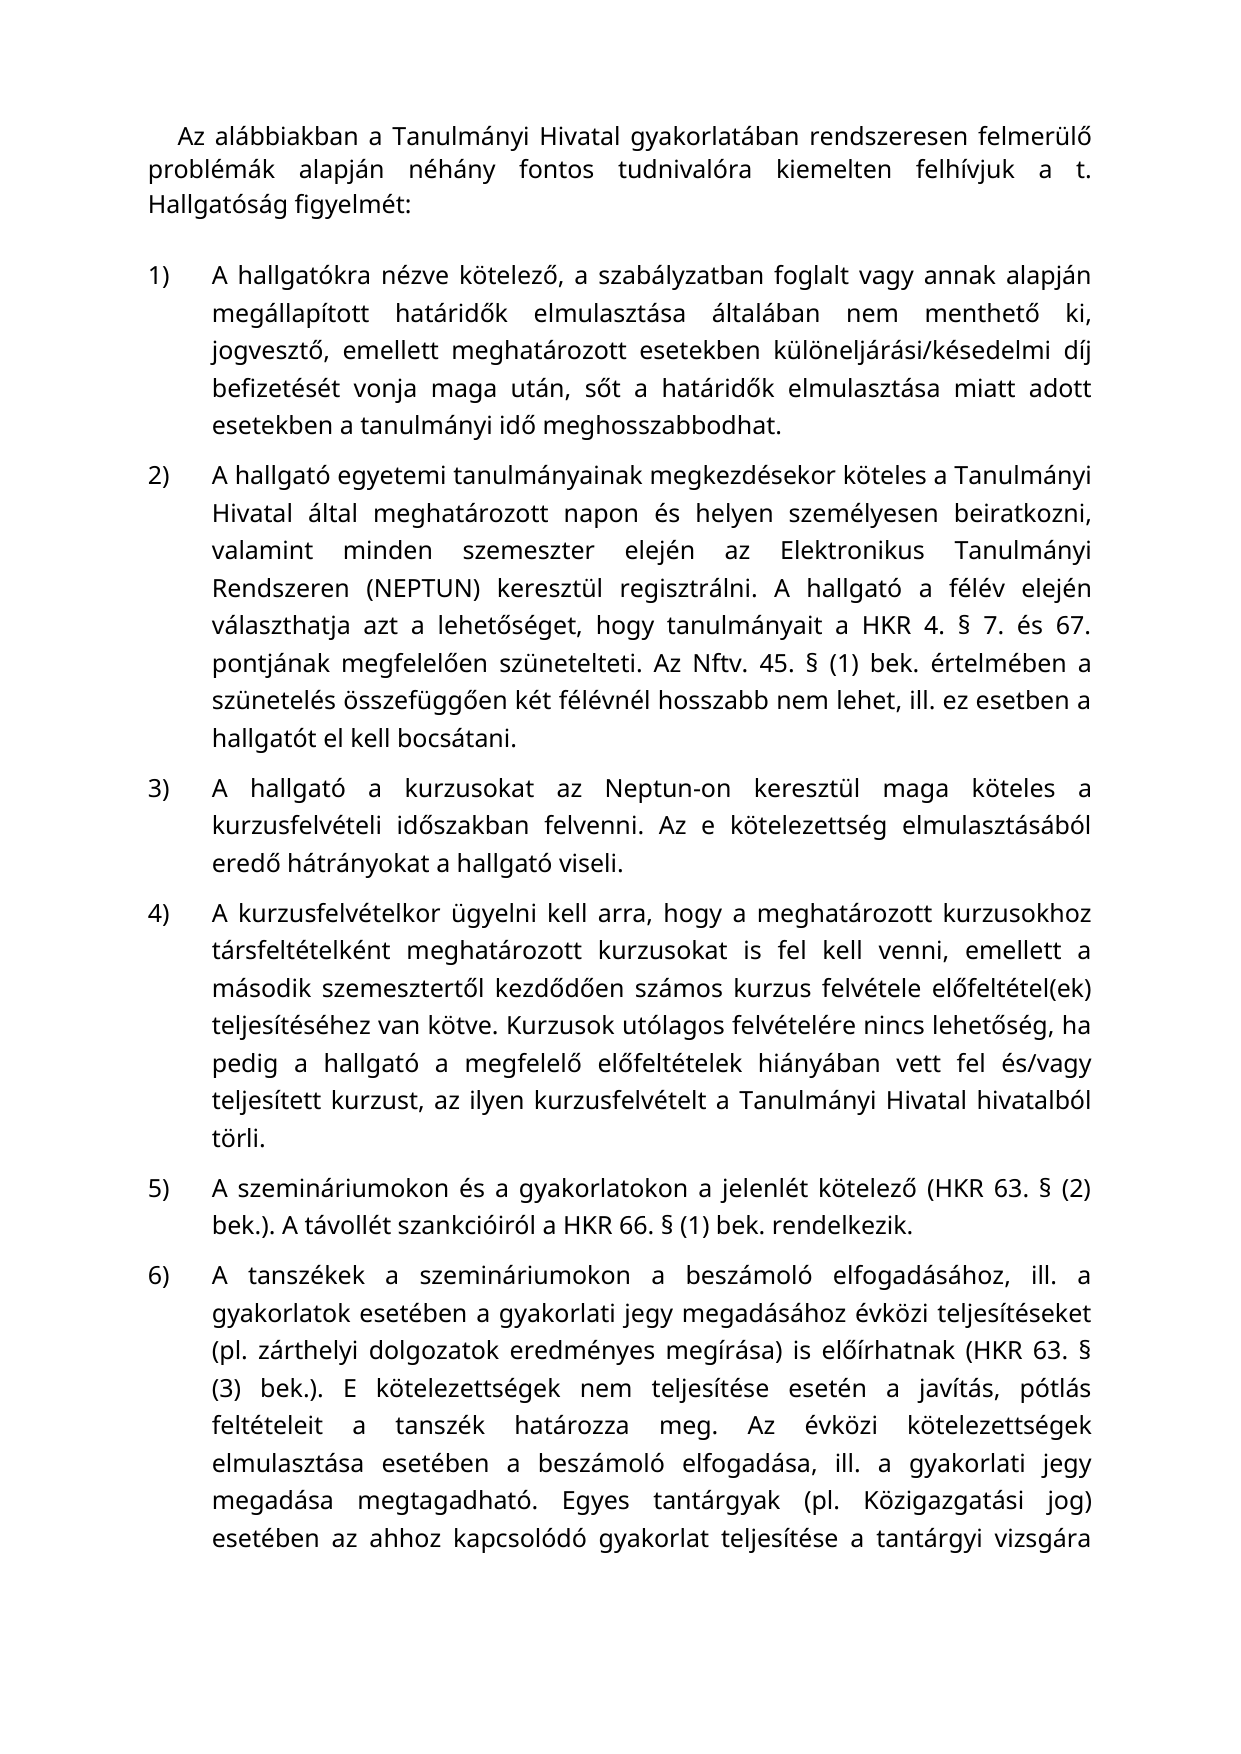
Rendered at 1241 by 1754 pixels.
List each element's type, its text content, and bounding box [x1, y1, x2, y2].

text Az alábbiakban a Tanulmányi Hivatal gyakorlatában rendszeresen felmerülő problémák alapján néhány fontos tudnivalóra kiemelten felhívjuk a t. Hallgatóság figyelmét: [148, 118, 1093, 220]
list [148, 1254, 1093, 1554]
list A hallgatókra nézve kötelező, a szabályzatban foglalt vagy annak alapján megállapított határidők elmulasztása általában nem menthető ki, jogvesztő, emellett meghatározott esetekben különeljárási/késedelmi díj befizetését vonja maga után, sőt a határidők elmulasztása miatt adott esetekben a tanulmányi idő meghosszabbodhat. [148, 254, 1093, 442]
list A hallgató egyetemi tanulmányainak megkezdésekor köteles a Tanulmányi Hivatal által meghatározott napon és helyen személyesen beiratkozni, valamint minden szemeszter elején az Elektronikus Tanulmányi Rendszeren (NEPTUN) keresztül regisztrálni. A hallgató a félév elején választhatja azt a lehetőséget, hogy tanulmányait a HKR 4. § 7. és 67. pontjának megfelelően szünetelteti. Az Nftv. 45. § (1) bek. értelmében a szünetelés összefüggően két félévnél hosszabb nem lehet, ill. ez esetben a hallgatót el kell bocsátani. [148, 454, 1093, 754]
list A szemináriumokon és a gyakorlatokon a jelenlét kötelező (HKR 63. § (2) bek.). A távollét szankcióiról a HKR 66. § (1) bek. rendelkezik. [148, 1167, 1093, 1242]
list A hallgató a kurzusokat az Neptun-on keresztül maga köteles a kurzusfelvételi időszakban felvenni. Az e kötelezettség elmulasztásából eredő hátrányokat a hallgató viseli. [148, 767, 1093, 879]
list A kurzusfelvételkor ügyelni kell arra, hogy a meghatározott kurzusokhoz társfeltételként meghatározott kurzusokat is fel kell venni, emellett a második szemesztertől kezdődően számos kurzus felvétele előfeltétel(ek) teljesítéséhez van kötve. Kurzusok utólagos felvételére nincs lehetőség, ha pedig a hallgató a megfelelő előfeltételek hiányában vett fel és/vagy teljesített kurzust, az ilyen kurzusfelvételt a Tanulmányi Hivatal hivatalból törli. [148, 892, 1093, 1154]
